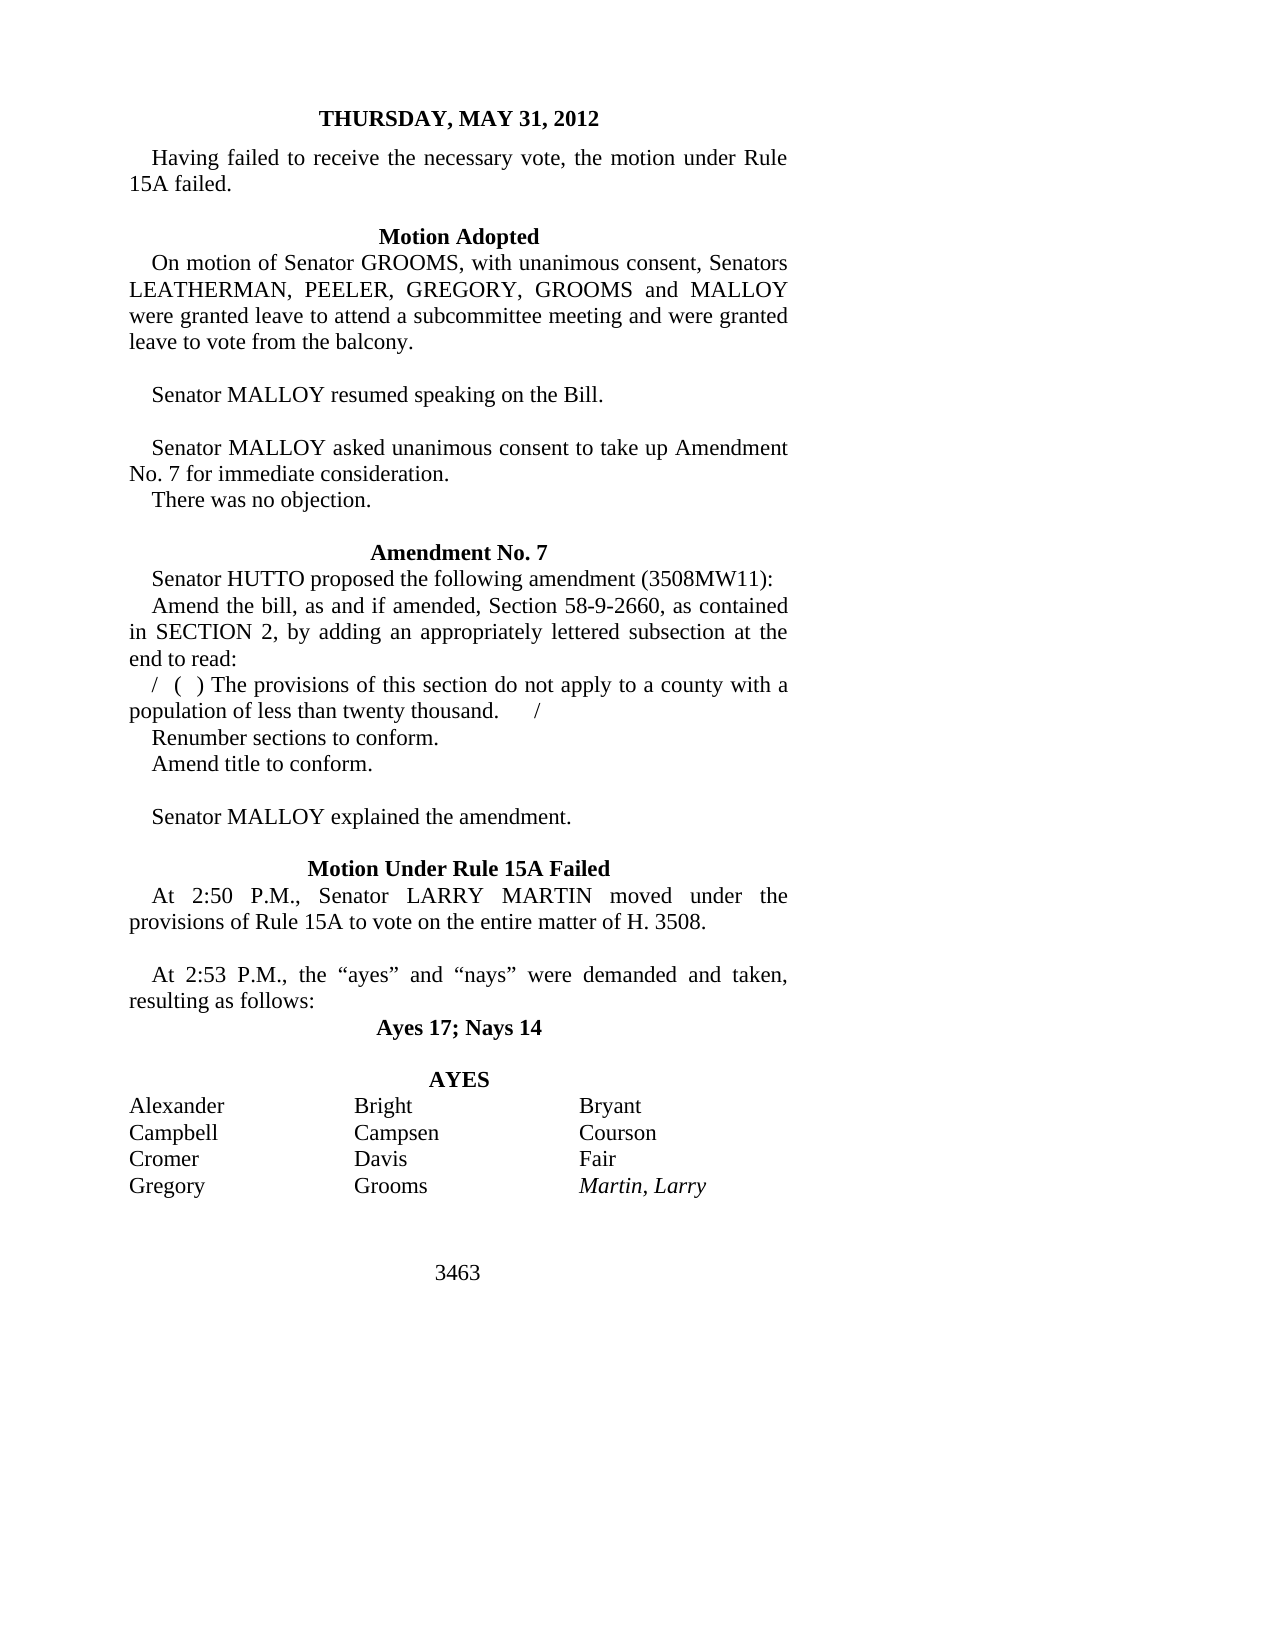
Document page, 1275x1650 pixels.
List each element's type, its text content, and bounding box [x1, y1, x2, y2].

text Amend title to conform. [129, 750, 789, 776]
text Senator MALLOY resumed speaking on the Bill. [129, 381, 789, 407]
text At 2:50 P.M., Senator LARRY MARTIN moved under the provisions of Rule 15A to vote on the entire matter of H. 3508. [129, 882, 789, 934]
text Senator MALLOY explained the amendment. [129, 803, 789, 829]
text Cromer Davis Fair [129, 1145, 789, 1172]
text Motion Adopted [129, 223, 789, 249]
text At 2:53 P.M., the “ayes” and “nays” were demanded and taken, resulting as follows: [129, 961, 789, 1013]
text Campbell Campsen Courson [129, 1119, 789, 1145]
text Gregory Grooms Martin, Larry [129, 1172, 789, 1198]
text On motion of Senator GROOMS, with unanimous consent, Senators LEATHERMAN, PEELER, GREGORY, GROOMS and MALLOY were granted leave to attend a subcommittee meeting and were granted leave to vote from the balcony. [129, 249, 789, 355]
text Ayes 17; Nays 14 [129, 1013, 789, 1040]
text Amendment No. 7 [129, 539, 789, 566]
text Alexander Bright Bryant [129, 1093, 789, 1119]
text Motion Under Rule 15A Failed [129, 855, 789, 882]
text Having failed to receive the necessary vote, the motion under Rule 15A failed. [129, 144, 789, 197]
text / ( ) The provisions of this section do not apply to a county with a population of less than twenty thousand. / [129, 671, 789, 724]
text Senator HUTTO proposed the following amendment (3508MW11): [129, 566, 789, 592]
text Amend the bill, as and if amended, Section 58-9-2660, as contained in SECTION 2, by adding an appropriately lettered subsection at the end to read: [129, 592, 789, 671]
text Renumber sections to conform. [129, 724, 789, 750]
text Senator MALLOY asked unanimous consent to take up Amendment No. 7 for immediate consideration. [129, 434, 789, 486]
text AYES [129, 1066, 789, 1093]
text There was no objection. [129, 486, 789, 513]
